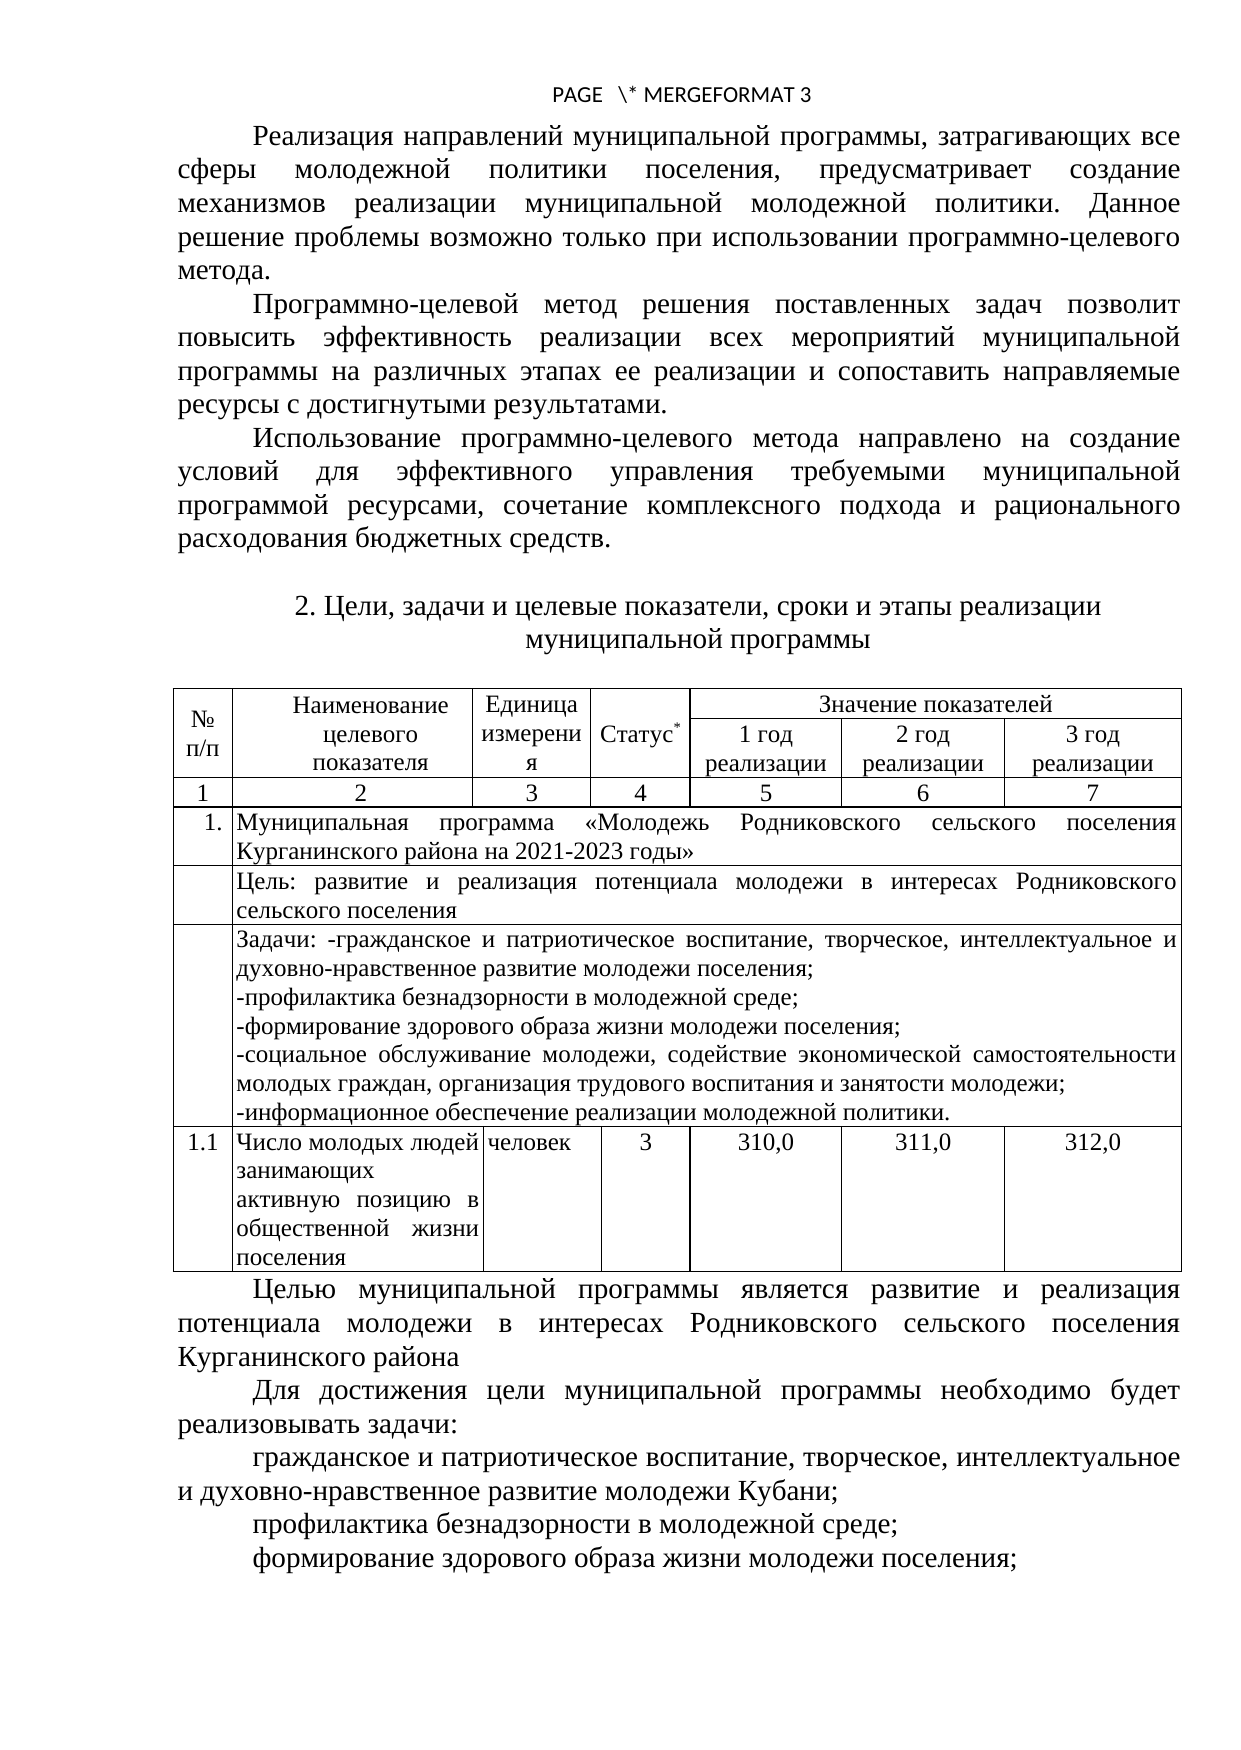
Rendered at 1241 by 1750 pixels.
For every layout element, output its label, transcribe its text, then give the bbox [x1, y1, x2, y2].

table_header Наименование целевого показателя [233, 689, 472, 777]
text формирование здорового образа жизни молодежи поселения; [177, 1540, 1181, 1573]
text Реализация направлений муниципальной программы, затрагивающих все сферы молодежной политики поселения, предусматривает создание механизмов реализации муниципальной молодежной политики. Данное решение проблемы возможно только при использовании программно-целевого метода. [177, 118, 1181, 286]
table_cell 3 [473, 778, 590, 806]
table_header Статус* [591, 689, 689, 777]
table_header Единица измерения [473, 689, 590, 777]
table_cell 1.1 [174, 1127, 232, 1271]
table_header Значение показателей [691, 689, 1181, 718]
table_cell 312,0 [1005, 1127, 1181, 1271]
table_cell 311,0 [842, 1127, 1004, 1271]
table_cell 2 [233, 778, 472, 806]
table_cell Задачи: -гражданское и патриотическое воспитание, творческое, интеллектуальное и духовно-нравственное развитие молодежи поселения; -профилактика безнадзорности в молодежной среде; -формирование здорового образа жизни молодежи поселения; -социальное обслуживание молодежи, содействие экономической самостоятельности молодых граждан, организация трудового воспитания и занятости молодежи; -информационное обеспечение реализации молодежной политики. [233, 925, 1181, 1126]
text Целью муниципальной программы является развитие и реализация потенциала молодежи в интересах Родниковского сельского поселения Курганинского района [177, 1272, 1181, 1372]
table_cell 310,0 [691, 1127, 841, 1271]
table_cell 4 [591, 778, 689, 806]
text Использование программно-целевого метода направлено на создание условий для эффективного управления требуемыми муниципальной программой ресурсами, сочетание комплексного подхода и рационального расходования бюджетных средств. [177, 420, 1181, 554]
table_cell Цель: развитие и реализация потенциала молодежи в интересах Родниковского сельского поселения [233, 866, 1181, 923]
table_cell 5 [691, 778, 841, 806]
table_cell 1. [174, 808, 232, 865]
table_cell 7 [1005, 778, 1181, 806]
table_cell Муниципальная программа «Молодежь Родниковского сельского поселения Курганинского района на 2021-2023 годы» [233, 808, 1181, 865]
table_cell [174, 925, 232, 1126]
text Для достижения цели муниципальной программы необходимо будет реализовывать задачи: [177, 1372, 1181, 1439]
table_cell человек [484, 1127, 601, 1271]
table_cell Число молодых людей занимающих активную позицию в общественной жизни поселения [233, 1127, 483, 1271]
text 2. Цели, задачи и целевые показатели, сроки и этапы реализации муниципальной программы [215, 588, 1181, 655]
text Программно-целевой метод решения поставленных задач позволит повысить эффективность реализации всех мероприятий муниципальной программы на различных этапах ее реализации и сопоставить направляемые ресурсы с достигнутыми результатами. [177, 286, 1181, 420]
table_cell 1 год реализации [691, 719, 841, 777]
table_cell 3 год реализации [1005, 719, 1181, 777]
table_header № п/п [174, 689, 232, 777]
table_cell 1 [174, 778, 232, 806]
text профилактика безнадзорности в молодежной среде; [177, 1506, 1181, 1540]
text гражданское и патриотическое воспитание, творческое, интеллектуальное и духовно-нравственное развитие молодежи Кубани; [177, 1439, 1181, 1506]
table_cell [174, 866, 232, 923]
table_cell 2 год реализации [842, 719, 1004, 777]
table_cell 3 [602, 1127, 689, 1271]
table_cell 6 [842, 778, 1004, 806]
